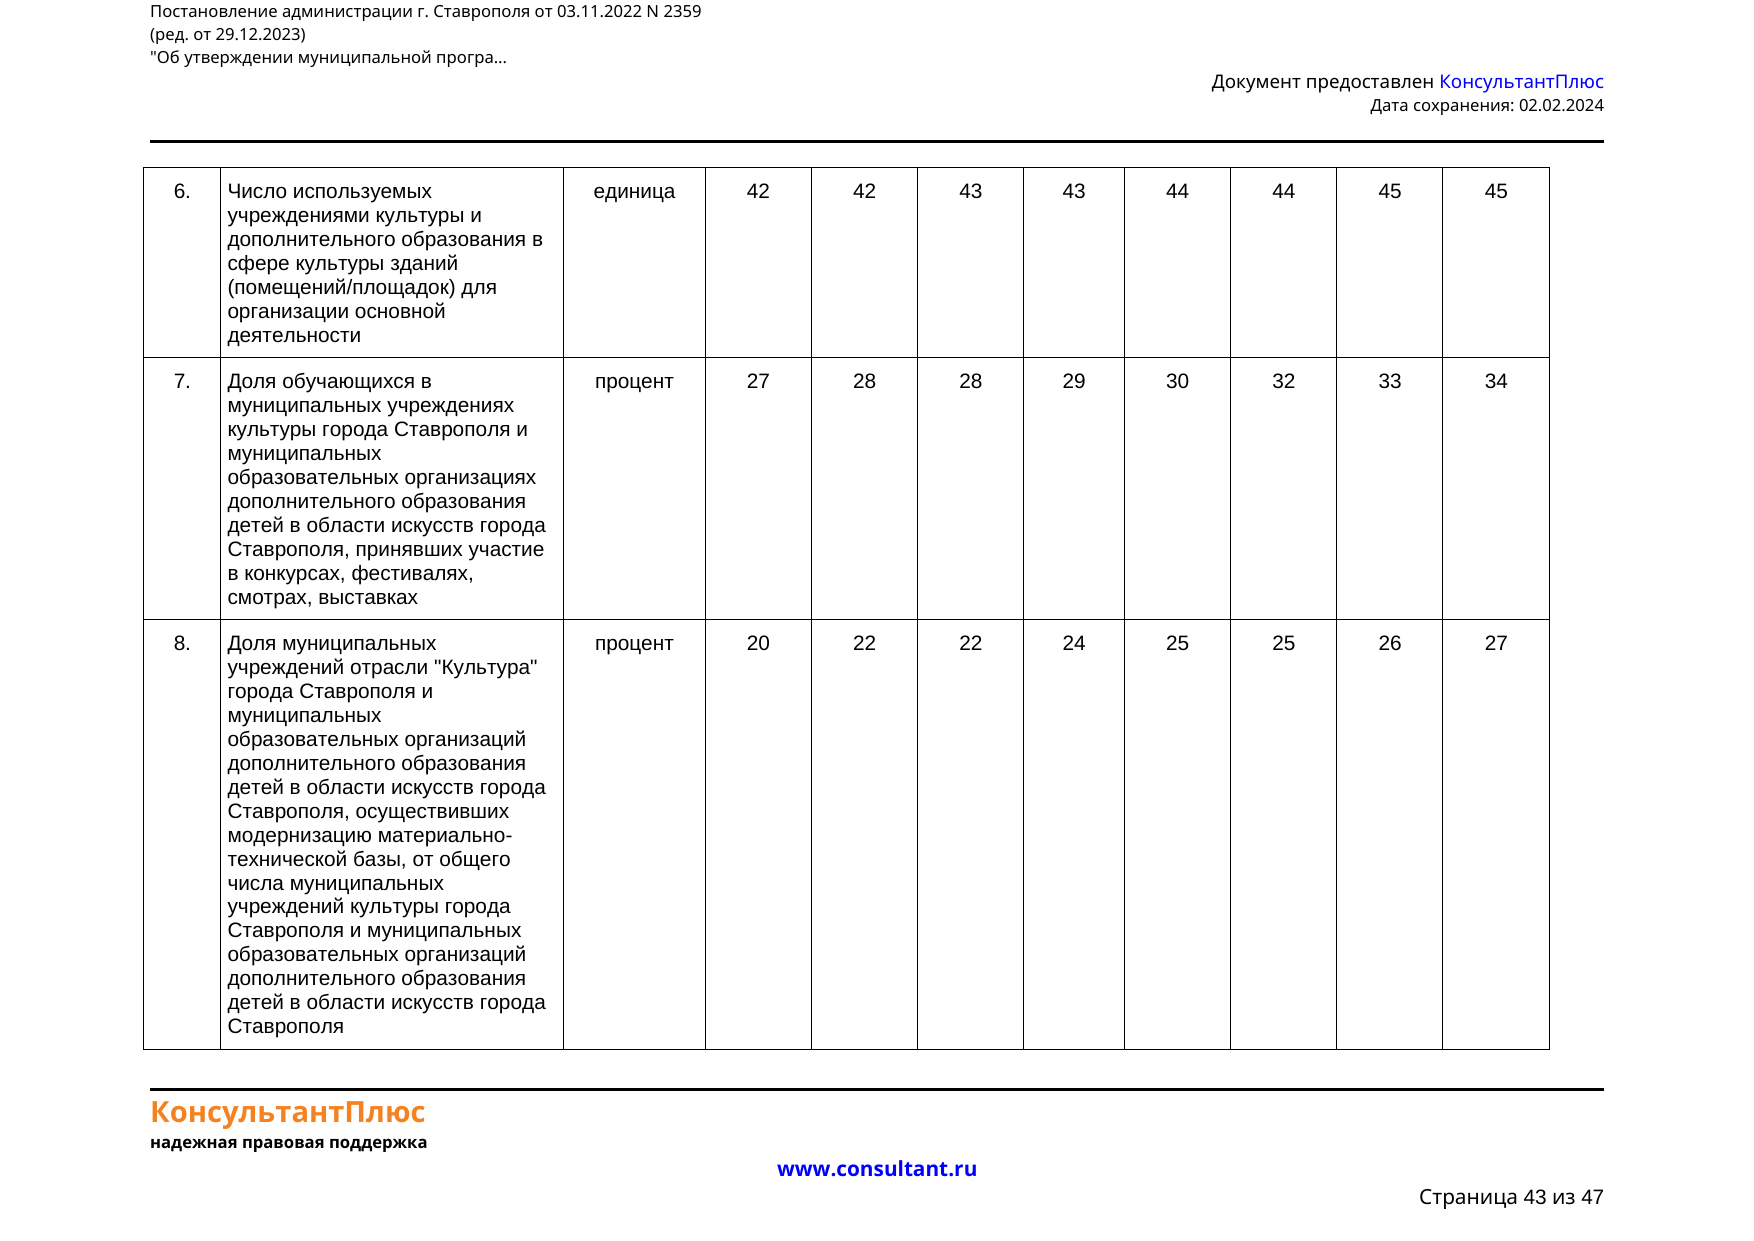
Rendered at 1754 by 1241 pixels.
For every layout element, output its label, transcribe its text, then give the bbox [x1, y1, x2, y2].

table_cell 45 [1443, 168, 1549, 357]
table_cell 25 [1125, 620, 1230, 1049]
table_cell 30 [1125, 358, 1230, 619]
table_cell 7. [144, 358, 220, 619]
table_cell 28 [812, 358, 917, 619]
table_cell 22 [812, 620, 917, 1049]
table_cell 6. [144, 168, 220, 357]
table_cell 43 [918, 168, 1023, 357]
table_cell Число используемых учреждениями культуры и дополнительного образования в сфере культуры зданий (помещений/площадок) для организации основной деятельности [221, 168, 563, 357]
table_cell 33 [1337, 358, 1442, 619]
table_cell 32 [1231, 358, 1336, 619]
table_cell Доля муниципальных учреждений отрасли "Культура" города Ставрополя и муниципальных образовательных организаций дополнительного образования детей в области искусств города Ставрополя, осуществивших модернизацию материально-технической базы, от общего числа муниципальных учреждений культуры города Ставрополя и муниципальных образовательных организаций дополнительного образования детей в области искусств города Ставрополя [221, 620, 563, 1049]
table_cell 22 [918, 620, 1023, 1049]
table_cell 27 [1443, 620, 1549, 1049]
table_cell 45 [1337, 168, 1442, 357]
table_cell 44 [1231, 168, 1336, 357]
table_cell 42 [812, 168, 917, 357]
table_cell 42 [706, 168, 811, 357]
table_cell 8. [144, 620, 220, 1049]
table_cell 43 [1024, 168, 1124, 357]
table_cell 25 [1231, 620, 1336, 1049]
table_cell 20 [706, 620, 811, 1049]
table_cell 29 [1024, 358, 1124, 619]
table_cell 44 [1125, 168, 1230, 357]
table_cell 26 [1337, 620, 1442, 1049]
table_cell процент [564, 620, 705, 1049]
table_cell единица [564, 168, 705, 357]
table_cell 27 [706, 358, 811, 619]
table_cell 24 [1024, 620, 1124, 1049]
table_cell 34 [1443, 358, 1549, 619]
table_cell Доля обучающихся в муниципальных учреждениях культуры города Ставрополя и муниципальных образовательных организациях дополнительного образования детей в области искусств города Ставрополя, принявших участие в конкурсах, фестивалях, смотрах, выставках [221, 358, 563, 619]
table_cell процент [564, 358, 705, 619]
table_cell 28 [918, 358, 1023, 619]
